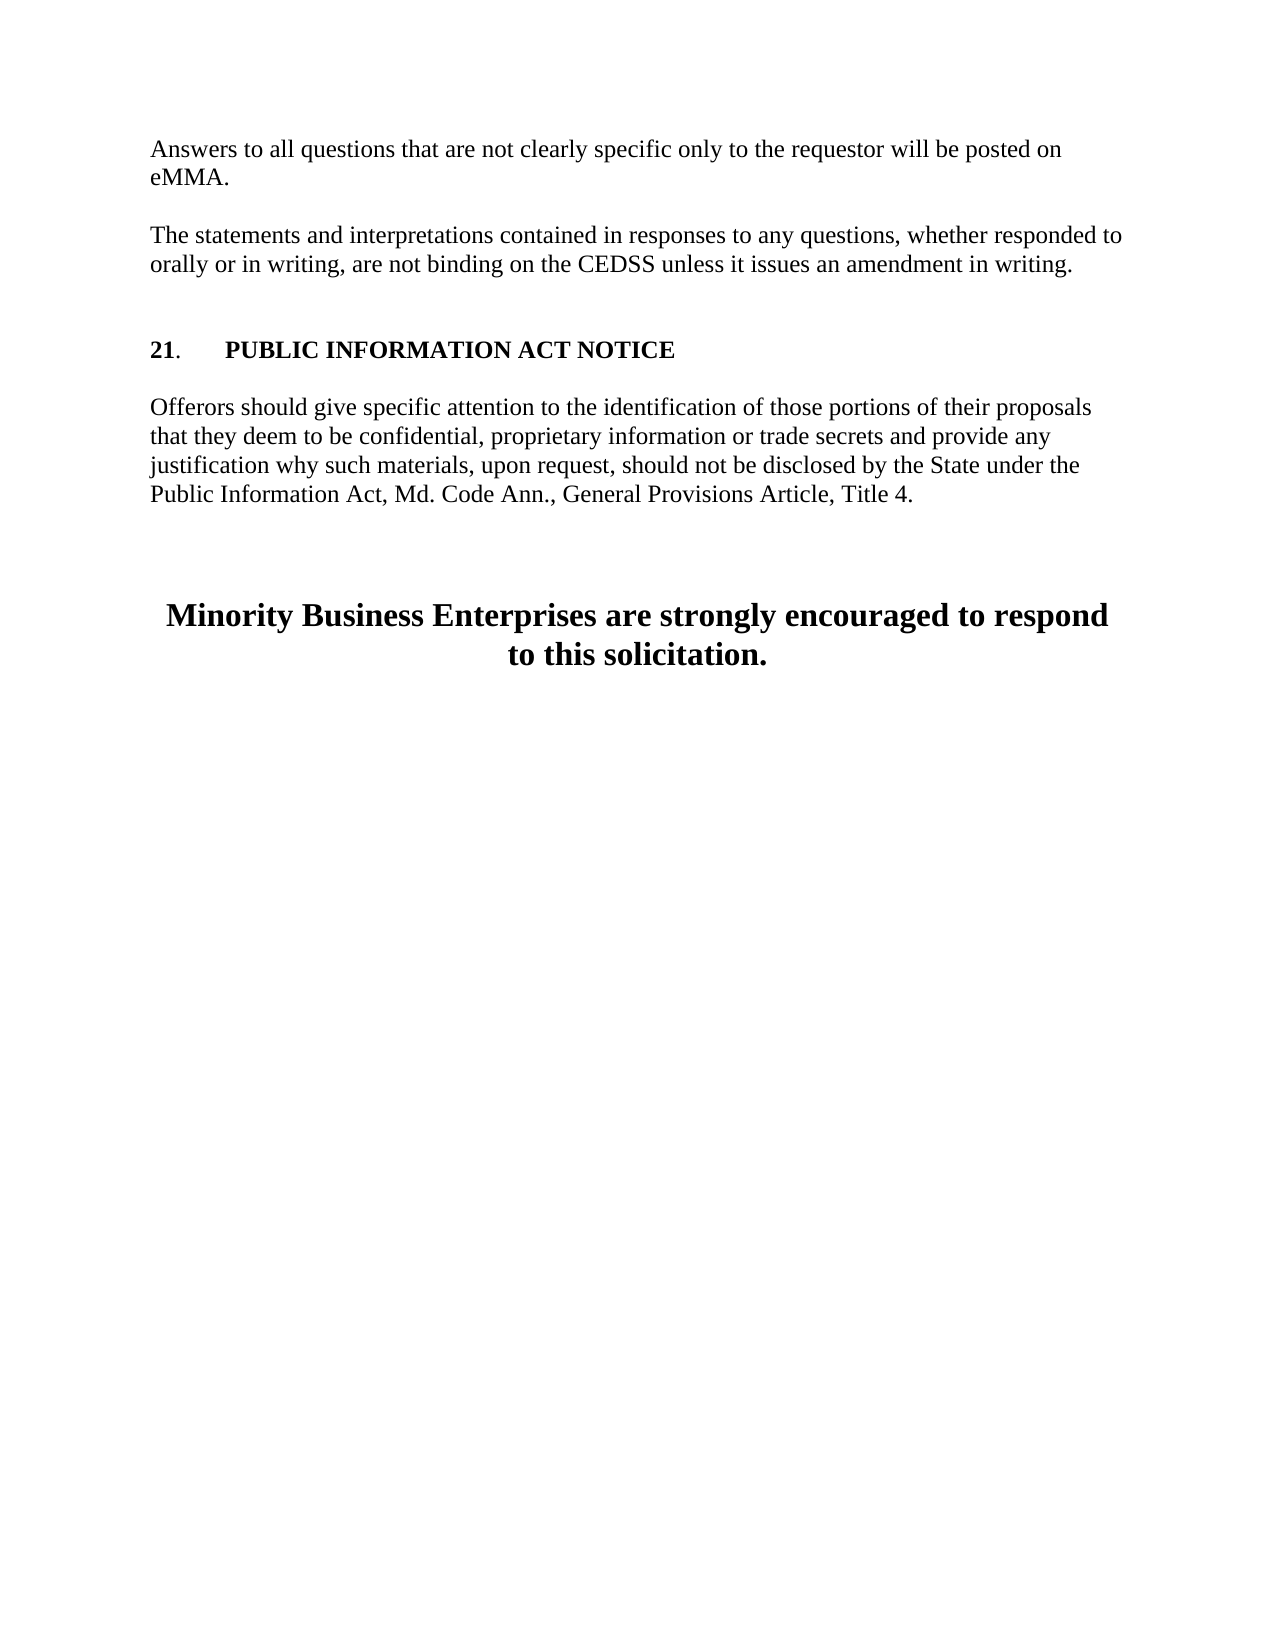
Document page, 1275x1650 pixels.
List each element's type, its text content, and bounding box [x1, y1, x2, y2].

text The statements and interpretations contained in responses to any questions, whether responded to orally or in writing, are not binding on the CEDSS unless it issues an amendment in writing. [150, 220, 1125, 277]
text Answers to all questions that are not clearly specific only to the requestor will be posted on eMMA. [150, 134, 1125, 191]
text 21. PUBLIC INFORMATION ACT NOTICE [150, 335, 1125, 364]
text Minority Business Enterprises are strongly encouraged to respond to this solicitation. [150, 596, 1125, 672]
text Offerors should give specific attention to the identification of those portions of their proposals that they deem to be confidential, proprietary information or trade secrets and provide any justification why such materials, upon request, should not be disclosed by the State under the Public Information Act, Md. Code Ann., General Provisions Article, Title 4. [150, 392, 1125, 507]
